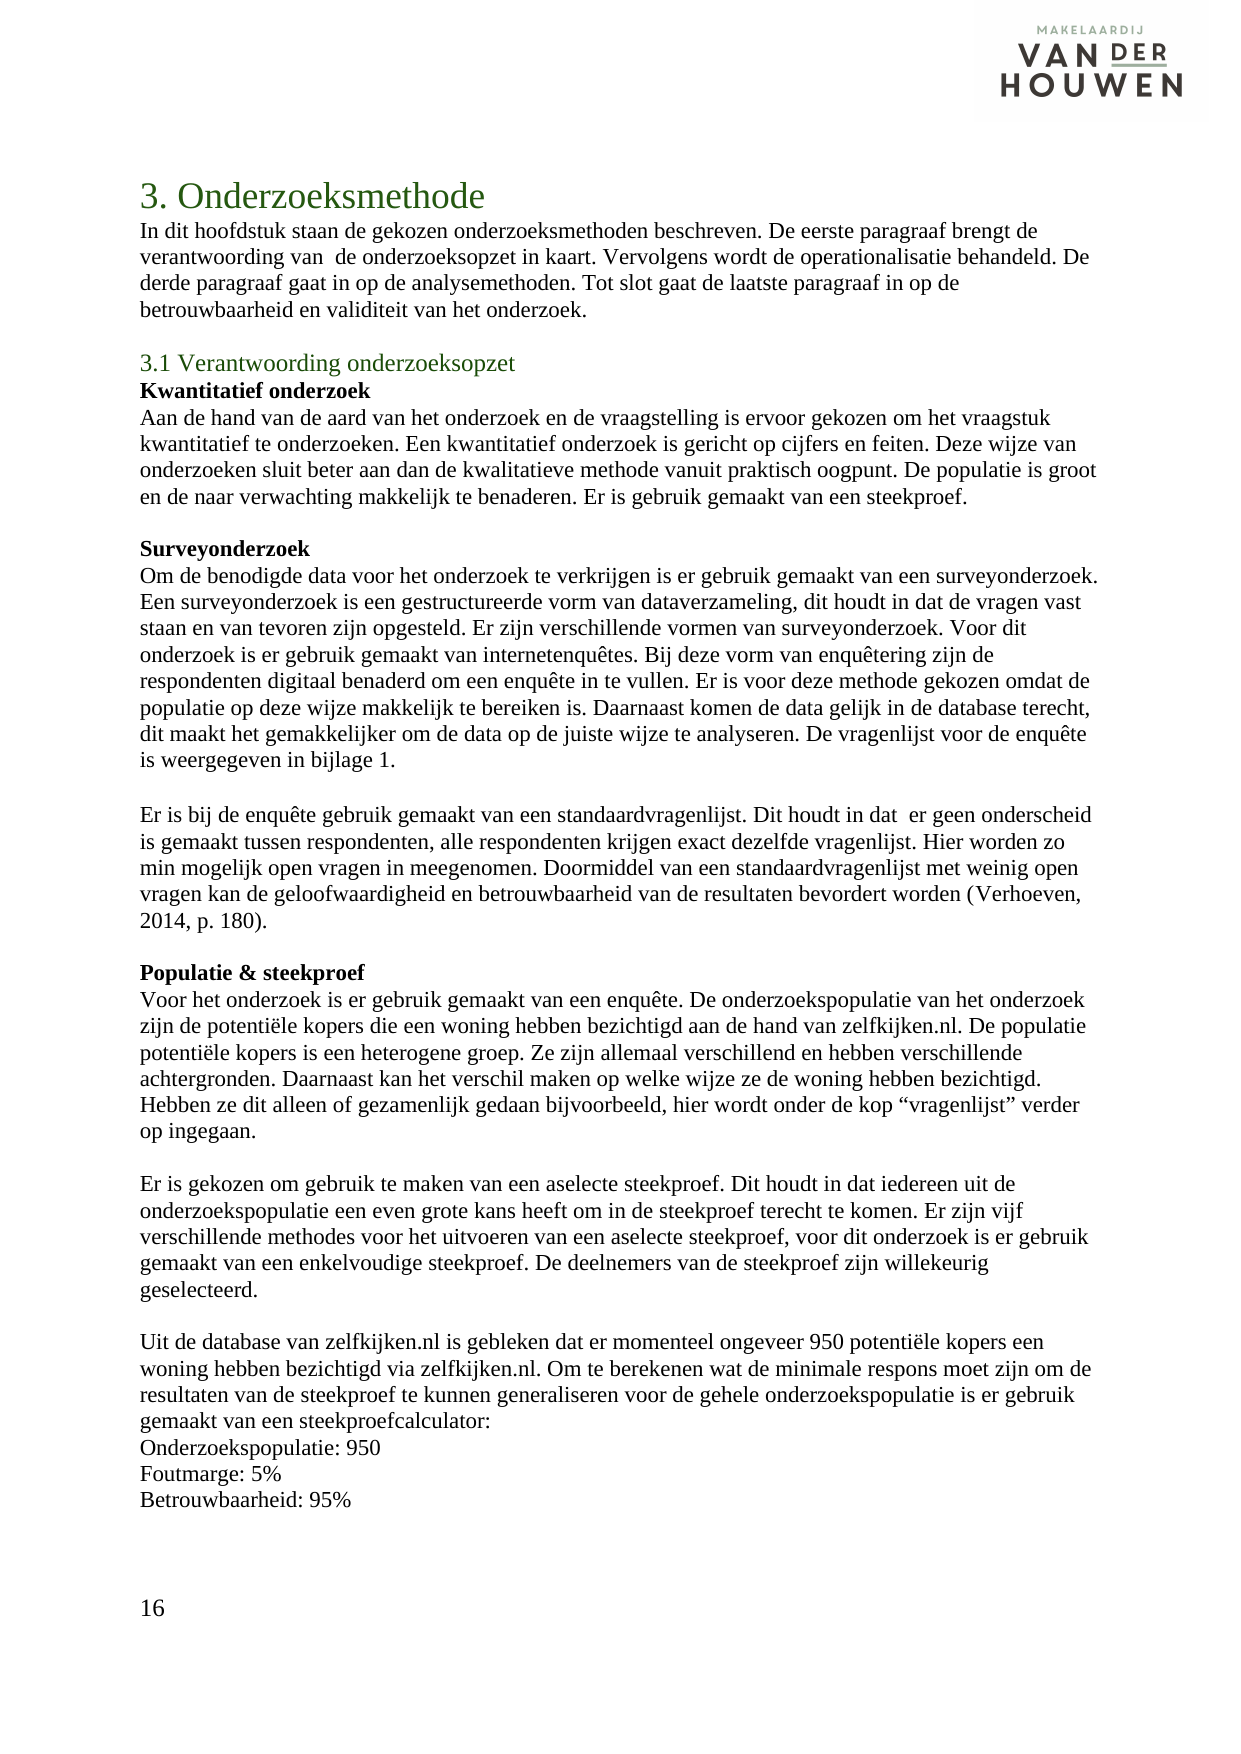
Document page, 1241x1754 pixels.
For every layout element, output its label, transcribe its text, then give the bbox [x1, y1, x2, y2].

text Surveyonderzoek Om de benodigde data voor het onderzoek te verkrijgen is er gebruik gemaakt van een surveyonderzoek. Een surveyonderzoek is een gestructureerde vorm van dataverzameling, dit houdt in dat de vragen vast staan en van tevoren zijn opgesteld. Er zijn verschillende vormen van surveyonderzoek. Voor dit onderzoek is er gebruik gemaakt van internetenquêtes. Bij deze vorm van enquêtering zijn de respondenten digitaal benaderd om een enquête in te vullen. Er is voor deze methode gekozen omdat de populatie op deze wijze makkelijk te bereiken is. Daarnaast komen de data gelijk in de database terecht, dit maakt het gemakkelijker om de data op de juiste wijze te analyseren. De vragenlijst voor de enquête is weergegeven in bijlage 1. [139, 535, 1101, 801]
text 3.1 Verantwoording onderzoeksopzet Kwantitatief onderzoek [139, 322, 1101, 404]
text In dit hoofdstuk staan de gekozen onderzoeksmethoden beschreven. De eerste paragraaf brengt de verantwoording van de onderzoeksopzet in kaart. Vervolgens wordt de operationalisatie behandeld. De derde paragraaf gaat in op de analysemethoden. Tot slot gaat de laatste paragraaf in op de betrouwbaarheid en validiteit van het onderzoek. [139, 217, 1101, 322]
text Uit de database van zelfkijken.nl is gebleken dat er momenteel ongeveer 950 potentiële kopers een woning hebben bezichtigd via zelfkijken.nl. Om te berekenen wat de minimale respons moet zijn om de resultaten van de steekproef te kunnen generaliseren voor de gehele onderzoekspopulatie is er gebruik gemaakt van een steekproefcalculator: [139, 1328, 1101, 1434]
text Foutmarge: 5% Betrouwbaarheid: 95% [139, 1460, 1101, 1513]
picture [974, 0, 1209, 122]
text Aan de hand van de aard van het onderzoek en de vraagstelling is ervoor gekozen om het vraagstuk kwantitatief te onderzoeken. Een kwantitatief onderzoek is gericht op cijfers en feiten. Deze wijze van onderzoeken sluit beter aan dan de kwalitatieve methode vanuit praktisch oogpunt. De populatie is groot en de naar verwachting makkelijk te benaderen. Er is gebruik gemaakt van een steekproef. [139, 404, 1101, 509]
text Voor het onderzoek is er gebruik gemaakt van een enquête. De onderzoekspopulatie van het onderzoek zijn de potentiële kopers die een woning hebben bezichtigd aan de hand van zelfkijken.nl. De populatie potentiële kopers is een heterogene groep. Ze zijn allemaal verschillend en hebben verschillende achtergronden. Daarnaast kan het verschil maken op welke wijze ze de woning hebben bezichtigd. Hebben ze dit alleen of gezamenlijk gedaan bijvoorbeeld, hier wordt onder de kop “vragenlijst” verder op ingegaan. [139, 986, 1101, 1144]
text Er is gekozen om gebruik te maken van een aselecte steekproef. Dit houdt in dat iedereen uit de onderzoekspopulatie een even grote kans heeft om in de steekproef terecht te komen. Er zijn vijf verschillende methodes voor het uitvoeren van een aselecte steekproef, voor dit onderzoek is er gebruik gemaakt van een enkelvoudige steekproef. De deelnemers van de steekproef zijn willekeurig geselecteerd. [139, 1170, 1101, 1302]
text Er is bij de enquête gebruik gemaakt van een standaardvragenlijst. Dit houdt in dat er geen onderscheid is gemaakt tussen respondenten, alle respondenten krijgen exact dezelfde vragenlijst. Hier worden zo min mogelijk open vragen in meegenomen. Doormiddel van een standaardvragenlijst met weinig open vragen kan de geloofwaardigheid en betrouwbaarheid van de resultaten bevordert worden (Verhoeven, 2014, p. 180). [139, 801, 1101, 933]
text Onderzoekspopulatie: 950 [139, 1434, 1101, 1460]
text Populatie & steekproef [139, 959, 1101, 986]
subtitle 3. Onderzoeksmethode [139, 174, 1101, 217]
